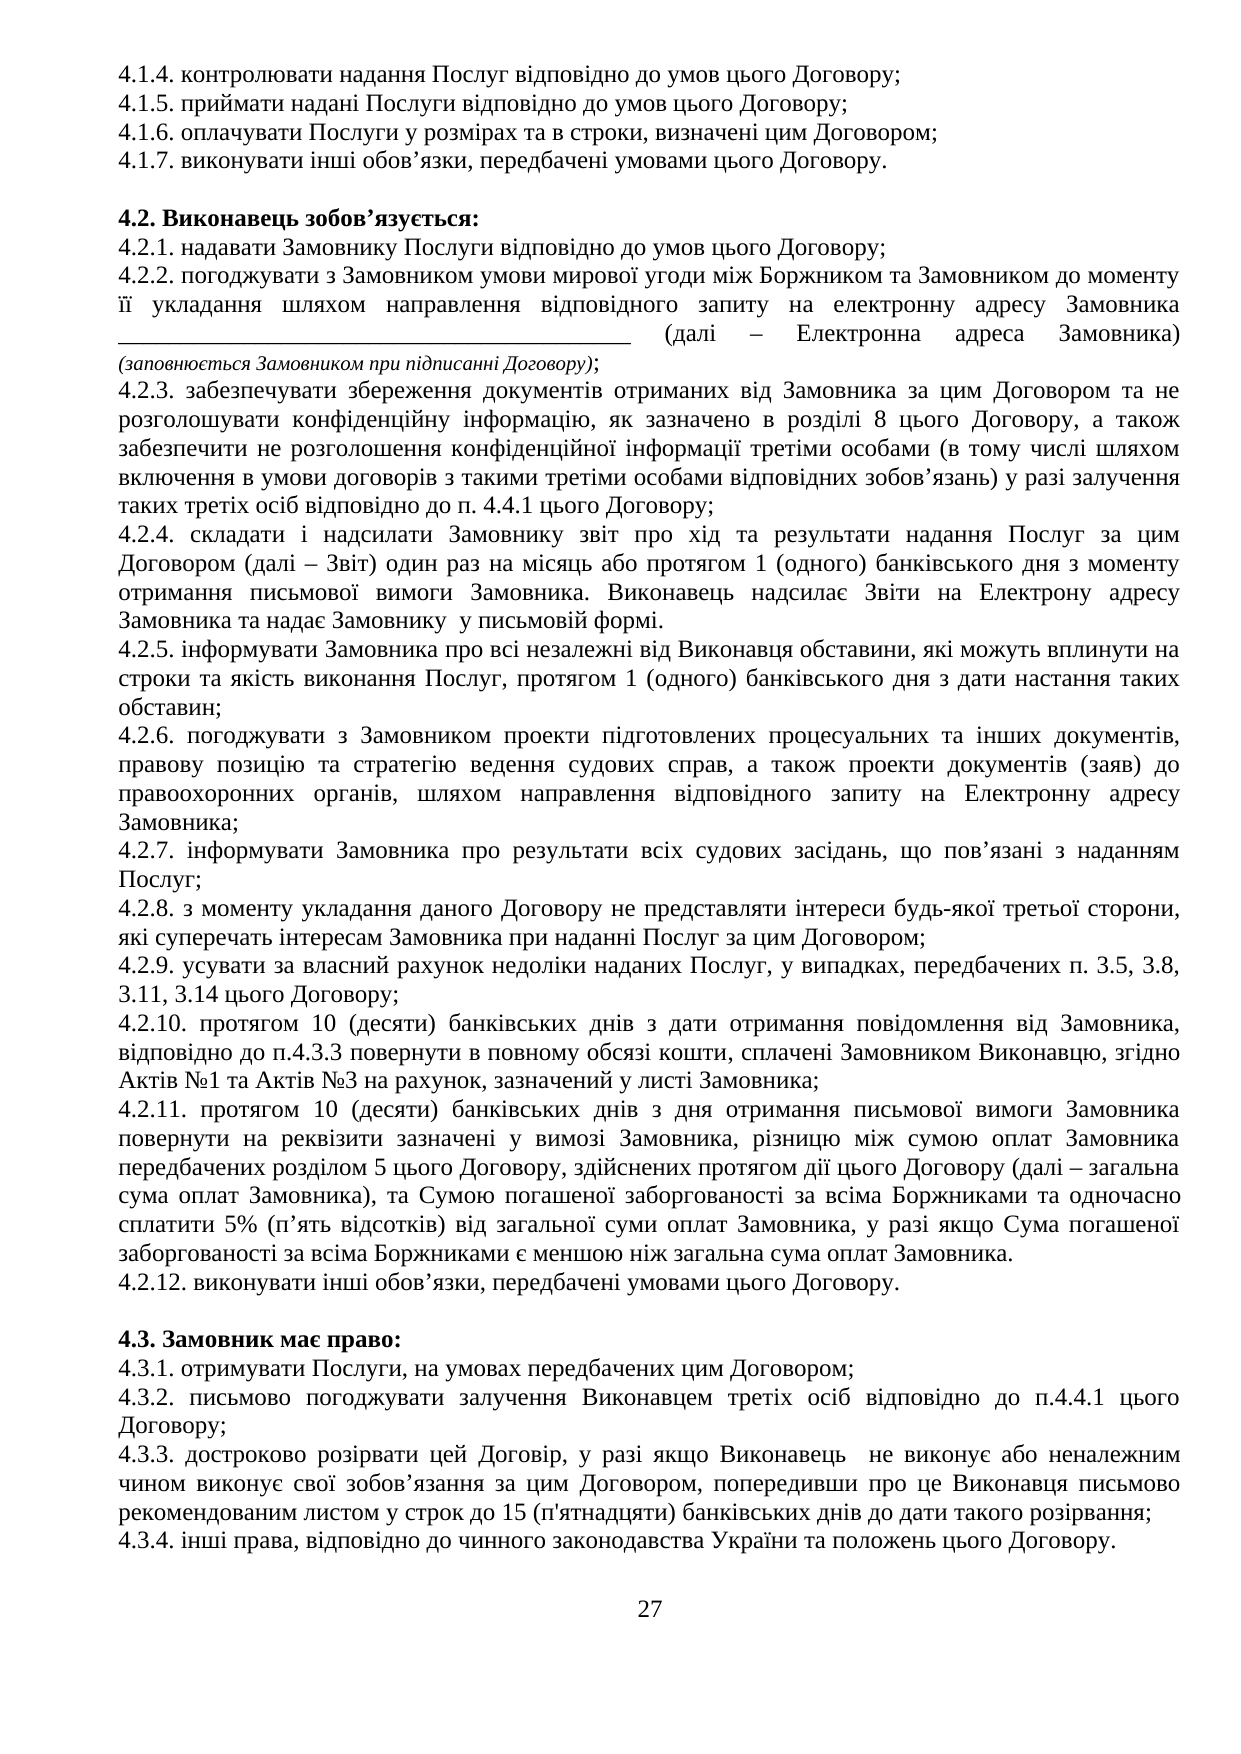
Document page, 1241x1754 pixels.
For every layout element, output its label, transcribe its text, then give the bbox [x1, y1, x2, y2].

text 4.3.4. інші права, відповідно до чинного законодавства України та положень цього Договору. [118, 1525, 1181, 1554]
text 4.2.8. з моменту укладання даного Договору не представляти інтереси будь-якої третьої сторони, які суперечать інтересам Замовника при наданні Послуг за цим Договором; [118, 893, 1181, 950]
text 4.2.9. усувати за власний рахунок недоліки наданих Послуг, у випадках, передбачених п. 3.5, 3.8, 3.11, 3.14 цього Договору; [118, 950, 1181, 1008]
text 4.2.6. погоджувати з Замовником проекти підготовлених процесуальних та інших документів, правову позицію та стратегію ведення судових справ, а також проекти документів (заяв) до правоохоронних органів, шляхом направлення відповідного запиту на Електронну адресу Замовника; [118, 720, 1181, 835]
text 4.1.6. оплачувати Послуги у розмірах та в строки, визначені цим Договором; [118, 117, 1181, 145]
text 4.2.1. надавати Замовнику Послуги відповідно до умов цього Договору; [118, 232, 1181, 260]
text 4.1.5. приймати надані Послуги відповідно до умов цього Договору; [118, 88, 1181, 117]
text 4.2.12. виконувати інші обов’язки, передбачені умовами цього Договору. [118, 1267, 1181, 1295]
text 4.2. Виконавець зобов’язується: [118, 203, 1181, 232]
text 4.1.7. виконувати інші обов’язки, передбачені умовами цього Договору. [118, 145, 1181, 174]
text 4.1.4. контролювати надання Послуг відповідно до умов цього Договору; [118, 59, 1181, 88]
text 4.2.10. протягом 10 (десяти) банківських днів з дати отримання повідомлення від Замовника, відповідно до п.4.3.3 повернути в повному обсязі кошти, сплачені Замовником Виконавцю, згідно Актів №1 та Актів №3 на рахунок, зазначений у листі Замовника; [118, 1008, 1181, 1094]
text 4.2.5. інформувати Замовника про всі незалежні від Виконавця обставини, які можуть вплинути на строки та якість виконання Послуг, протягом 1 (одного) банківського дня з дати настання таких обставин; [118, 634, 1181, 720]
text 4.2.4. складати і надсилати Замовнику звіт про хід та результати надання Послуг за цим Договором (далі – Звіт) один раз на місяць або протягом 1 (одного) банківського дня з моменту отримання письмової вимоги Замовника. Виконавець надсилає Звіти на Електрону адресу Замовника та надає Замовнику у письмовій формі. [118, 519, 1181, 634]
text 4.2.3. забезпечувати збереження документів отриманих від Замовника за цим Договором та не розголошувати конфіденційну інформацію, як зазначено в розділі 8 цього Договору, а також забезпечити не розголошення конфіденційної інформації третіми особами (в тому числі шляхом включення в умови договорів з такими третіми особами відповідних зобов’язань) у разі залучення таких третіх осіб відповідно до п. 4.4.1 цього Договору; [118, 375, 1181, 519]
text 4.2.2. погоджувати з Замовником умови мирової угоди між Боржником та Замовником до моменту її укладання шляхом направлення відповідного запиту на електронну адресу Замовника _________________________________________ (далі – Електронна адреса Замовника) (заповнюється Замовником при підписанні Договору); [118, 260, 1181, 375]
text 4.3.3. достроково розірвати цей Договір, у разі якщо Виконавець не виконує або неналежним чином виконує свої зобов’язання за цим Договором, попередивши про це Виконавця письмово рекомендованим листом у строк до 15 (п'ятнадцяти) банківських днів до дати такого розірвання; [118, 1439, 1181, 1525]
text 4.2.7. інформувати Замовника про результати всіх судових засідань, що пов’язані з наданням Послуг; [118, 835, 1181, 893]
text 4.3. Замовник має право: [118, 1324, 1181, 1353]
text 4.3.2. письмово погоджувати залучення Виконавцем третіх осіб відповідно до п.4.4.1 цього Договору; [118, 1382, 1181, 1439]
text 4.2.11. протягом 10 (десяти) банківських днів з дня отримання письмової вимоги Замовника повернути на реквізити зазначені у вимозі Замовника, різницю між сумою оплат Замовника передбачених розділом 5 цього Договору, здійснених протягом дії цього Договору (далі – загальна сума оплат Замовника), та Сумою погашеної заборгованості за всіма Боржниками та одночасно сплатити 5% (п’ять відсотків) від загальної суми оплат Замовника, у разі якщо Сума погашеної заборгованості за всіма Боржниками є меншою ніж загальна сума оплат Замовника. [118, 1094, 1181, 1267]
text 4.3.1. отримувати Послуги, на умовах передбачених цим Договором; [118, 1353, 1181, 1382]
